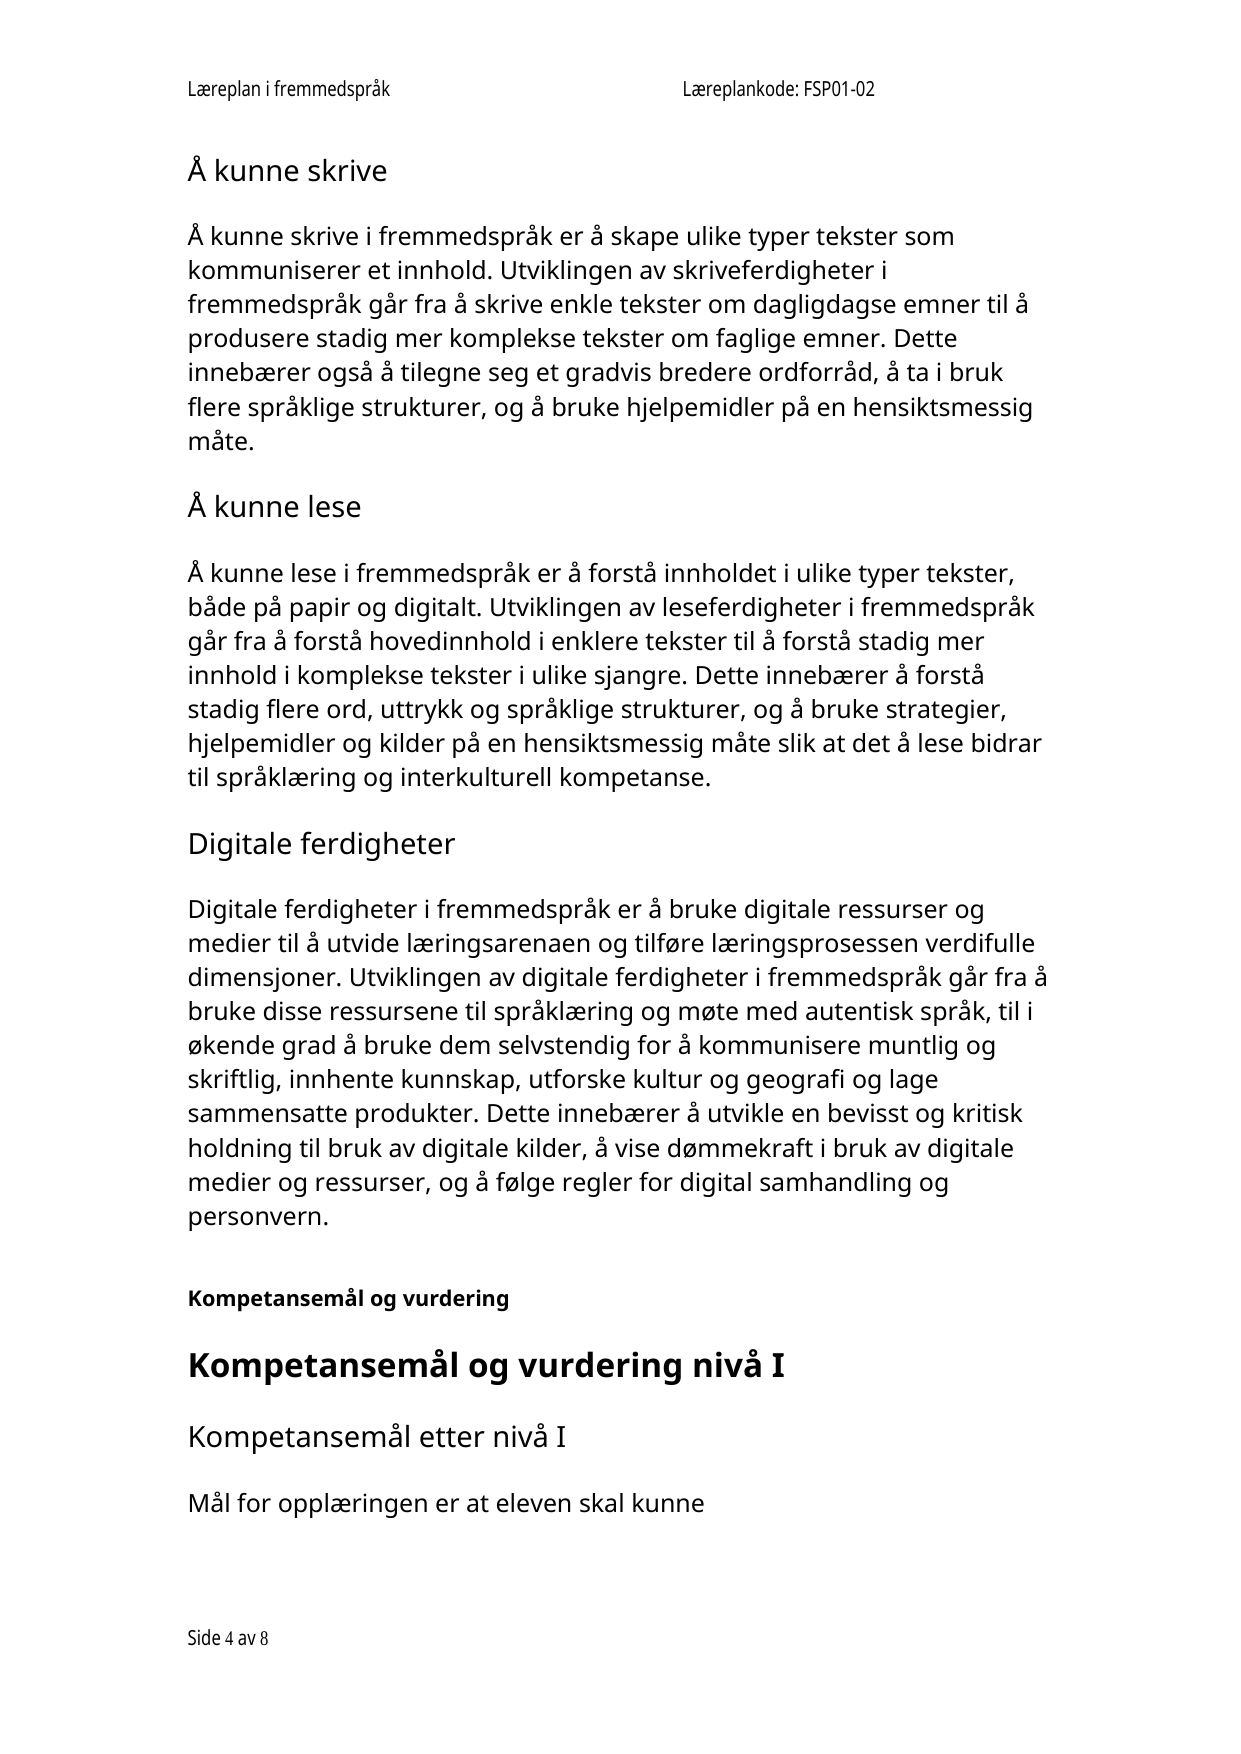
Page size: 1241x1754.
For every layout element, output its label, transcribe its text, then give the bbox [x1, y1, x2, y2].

subtitle Å kunne skrive [187, 150, 1053, 190]
subtitle Kompetansemål etter nivå I [187, 1416, 1053, 1456]
text Mål for opplæringen er at eleven skal kunne [187, 1485, 1053, 1519]
subtitle Å kunne lese [187, 486, 1053, 526]
text Å kunne skrive i fremmedspråk er å skape ulike typer tekster som kommuniserer et innhold. Utviklingen av skriveferdigheter i fremmedspråk går fra å skrive enkle tekster om dagligdagse emner til å produsere stadig mer komplekse tekster om faglige emner. Dette innebærer også å tilegne seg et gradvis bredere ordforråd, å ta i bruk flere språklige strukturer, og å bruke hjelpemidler på en hensiktsmessig måte. [187, 219, 1053, 457]
text Å kunne lese i fremmedspråk er å forstå innholdet i ulike typer tekster, både på papir og digitalt. Utviklingen av leseferdigheter i fremmedspråk går fra å forstå hovedinnhold i enklere tekster til å forstå stadig mer innhold i komplekse tekster i ulike sjangre. Dette innebærer å forstå stadig flere ord, uttrykk og språklige strukturer, og å bruke strategier, hjelpemidler og kilder på en hensiktsmessig måte slik at det å lese bidrar til språklæring og interkulturell kompetanse. [187, 555, 1053, 794]
subtitle Digitale ferdigheter [187, 823, 1053, 863]
subtitle Kompetansemål og vurdering nivå I [187, 1342, 1053, 1387]
subtitle Kompetansemål og vurdering [187, 1262, 1053, 1313]
text Digitale ferdigheter i fremmedspråk er å bruke digitale ressurser og medier til å utvide læringsarenaen og tilføre læringsprosessen verdifulle dimensjoner. Utviklingen av digitale ferdigheter i fremmedspråk går fra å bruke disse ressursene til språklæring og møte med autentisk språk, til i økende grad å bruke dem selvstendig for å kommunisere muntlig og skriftlig, innhente kunnskap, utforske kultur og geografi og lage sammensatte produkter. Dette innebærer å utvikle en bevisst og kritisk holdning til bruk av digitale kilder, å vise dømmekraft i bruk av digitale medier og ressurser, og å følge regler for digital samhandling og personvern. [187, 892, 1053, 1232]
